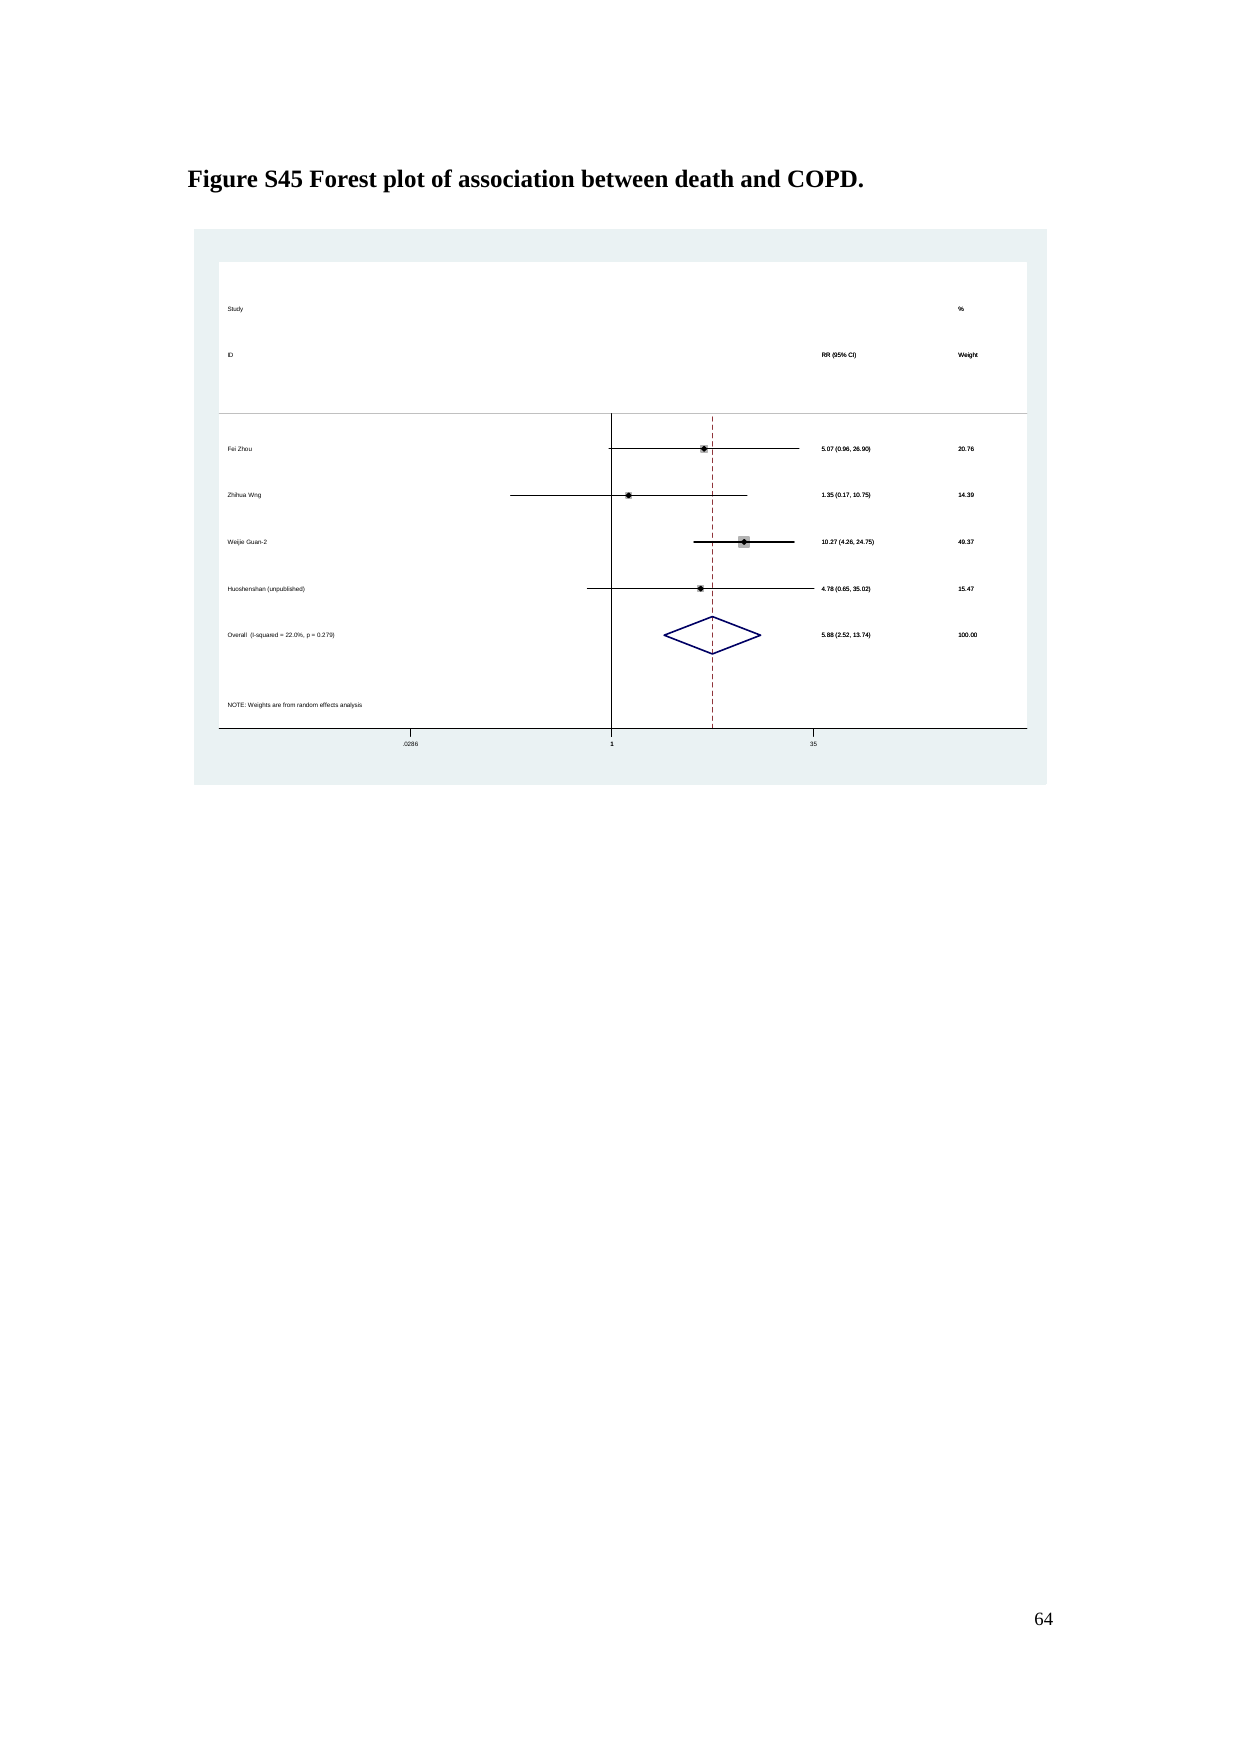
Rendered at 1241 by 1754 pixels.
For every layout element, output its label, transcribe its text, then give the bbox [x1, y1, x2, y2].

subtitle Figure S45 Forest plot of association between death and COPD. [187, 162, 1053, 194]
